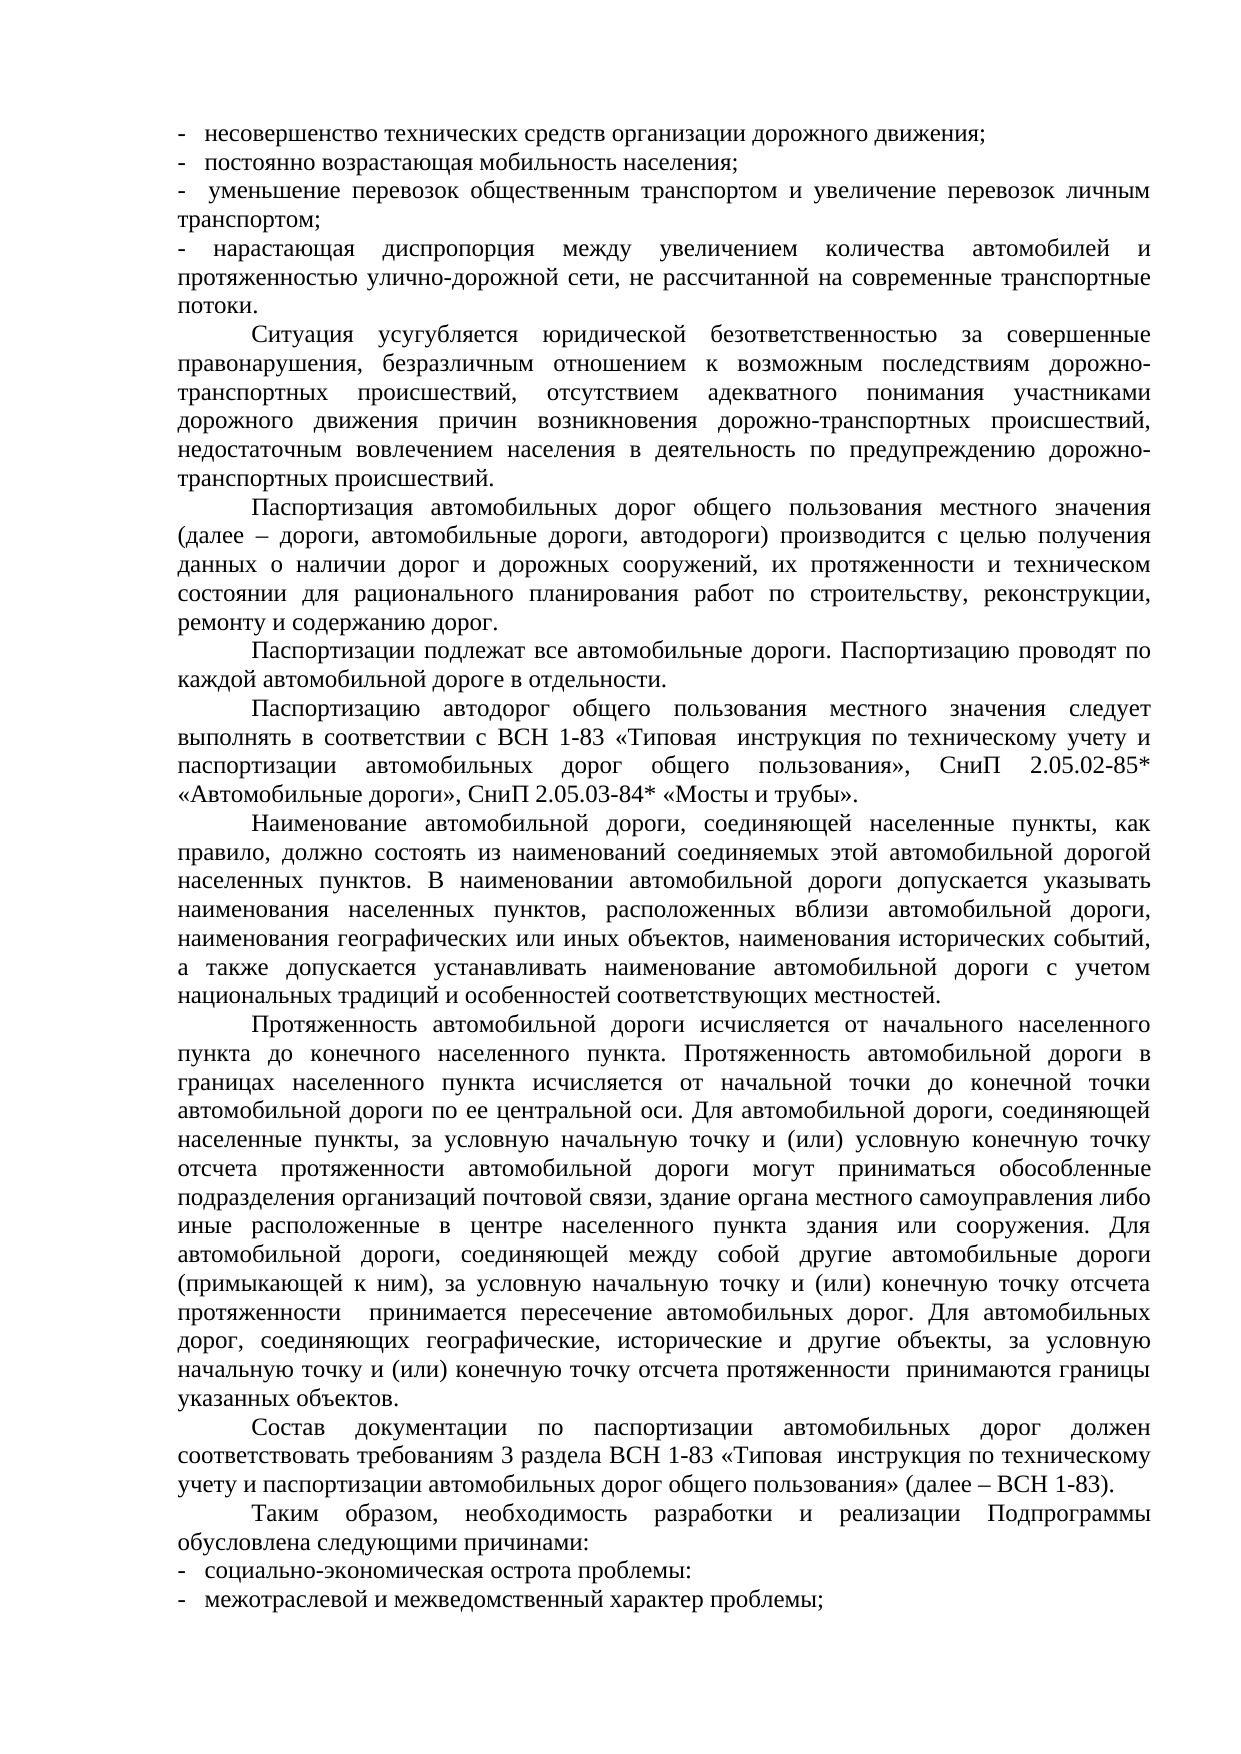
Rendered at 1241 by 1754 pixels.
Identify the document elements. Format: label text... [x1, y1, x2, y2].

text - межотраслевой и межведомственный характер проблемы; [177, 1584, 1152, 1613]
text Ситуация усугубляется юридической безответственностью за совершенные правонарушения, безразличным отношением к возможным последствиям дорожно-транспортных происшествий, отсутствием адекватного понимания участниками дорожного движения причин возникновения дорожно-транспортных происшествий, недостаточным вовлечением населения в деятельность по предупреждению дорожно-транспортных происшествий. [177, 319, 1152, 492]
text Таким образом, необходимость разработки и реализации Подпрограммы обусловлена следующими причинами: [177, 1498, 1152, 1556]
text - социально-экономическая острота проблемы: [177, 1556, 1152, 1584]
text Паспортизации подлежат все автомобильные дороги. Паспортизацию проводят по каждой автомобильной дороге в отдельности. [177, 636, 1152, 693]
text - постоянно возрастающая мобильность населения; [177, 147, 1152, 176]
text - несовершенство технических средств организации дорожного движения; [177, 118, 1152, 147]
text Паспортизацию автодорог общего пользования местного значения следует выполнять в соответствии с ВСН 1-83 «Типовая инструкция по техническому учету и паспортизации автомобильных дорог общего пользования», СниП 2.05.02-85* «Автомобильные дороги», СниП 2.05.03-84* «Мосты и трубы». [177, 693, 1152, 808]
text Наименование автомобильной дороги, соединяющей населенные пункты, как правило, должно состоять из наименований соединяемых этой автомобильной дорогой населенных пунктов. В наименовании автомобильной дороги допускается указывать наименования населенных пунктов, расположенных вблизи автомобильной дороги, наименования географических или иных объектов, наименования исторических событий, а также допускается устанавливать наименование автомобильной дороги с учетом национальных традиций и особенностей соответствующих местностей. [177, 808, 1152, 1009]
text Состав документации по паспортизации автомобильных дорог должен соответствовать требованиям 3 раздела ВСН 1-83 «Типовая инструкция по техническому учету и паспортизации автомобильных дорог общего пользования» (далее – ВСН 1-83). [177, 1412, 1152, 1498]
text - уменьшение перевозок общественным транспортом и увеличение перевозок личным транспортом; [177, 176, 1152, 233]
text Протяженность автомобильной дороги исчисляется от начального населенного пункта до конечного населенного пункта. Протяженность автомобильной дороги в границах населенного пункта исчисляется от начальной точки до конечной точки автомобильной дороги по ее центральной оси. Для автомобильной дороги, соединяющей населенные пункты, за условную начальную точку и (или) условную конечную точку отсчета протяженности автомобильной дороги могут приниматься обособленные подразделения организаций почтовой связи, здание органа местного самоуправления либо иные расположенные в центре населенного пункта здания или сооружения. Для автомобильной дороги, соединяющей между собой другие автомобильные дороги (примыкающей к ним), за условную начальную точку и (или) конечную точку отсчета протяженности принимается пересечение автомобильных дорог. Для автомобильных дорог, соединяющих географические, исторические и другие объекты, за условную начальную точку и (или) конечную точку отсчета протяженности принимаются границы указанных объектов. [177, 1009, 1152, 1412]
text Паспортизация автомобильных дорог общего пользования местного значения (далее – дороги, автомобильные дороги, автодороги) производится с целью получения данных о наличии дорог и дорожных сооружений, их протяженности и техническом состоянии для рационального планирования работ по строительству, реконструкции, ремонту и содержанию дорог. [177, 492, 1152, 636]
text - нарастающая диспропорция между увеличением количества автомобилей и протяженностью улично-дорожной сети, не рассчитанной на современные транспортные потоки. [177, 233, 1152, 319]
